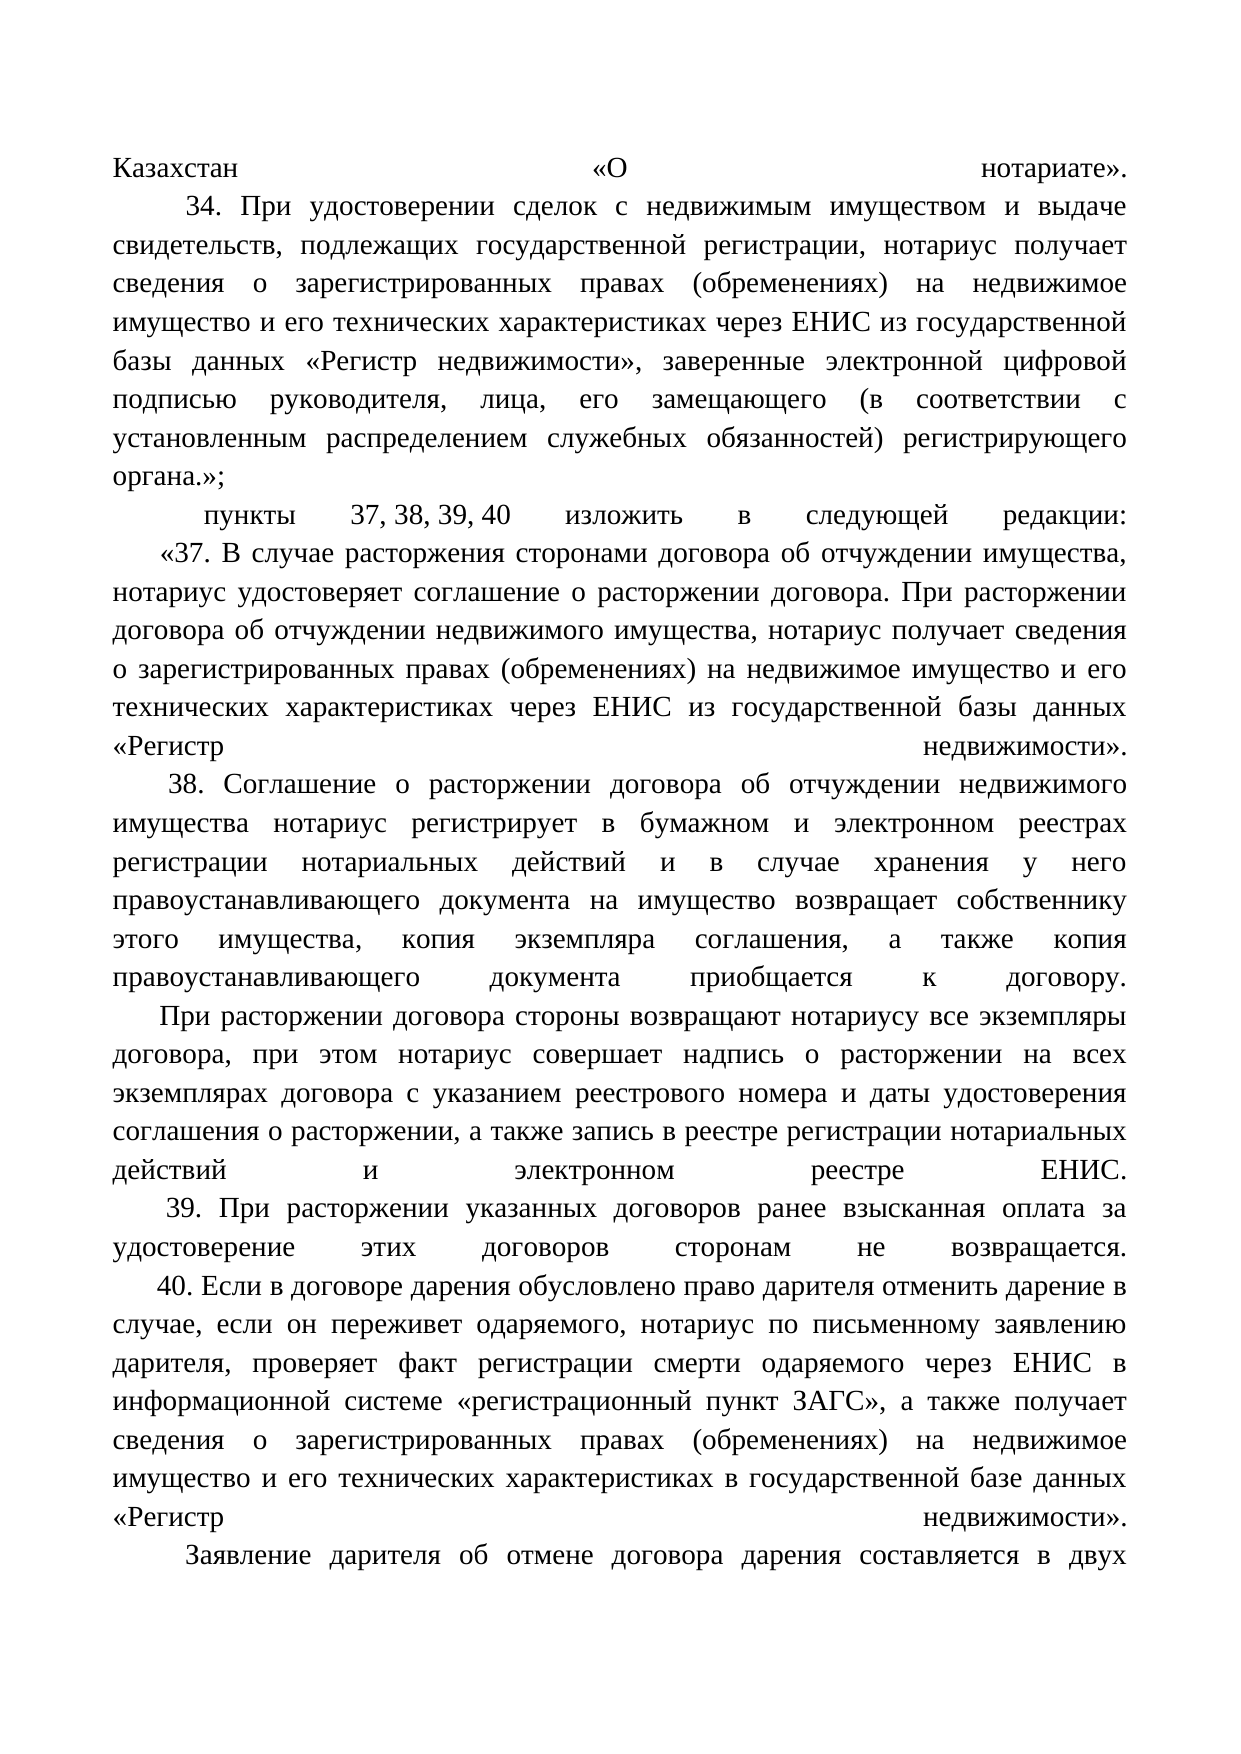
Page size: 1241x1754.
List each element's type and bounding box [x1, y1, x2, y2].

text [112, 150, 1128, 1571]
